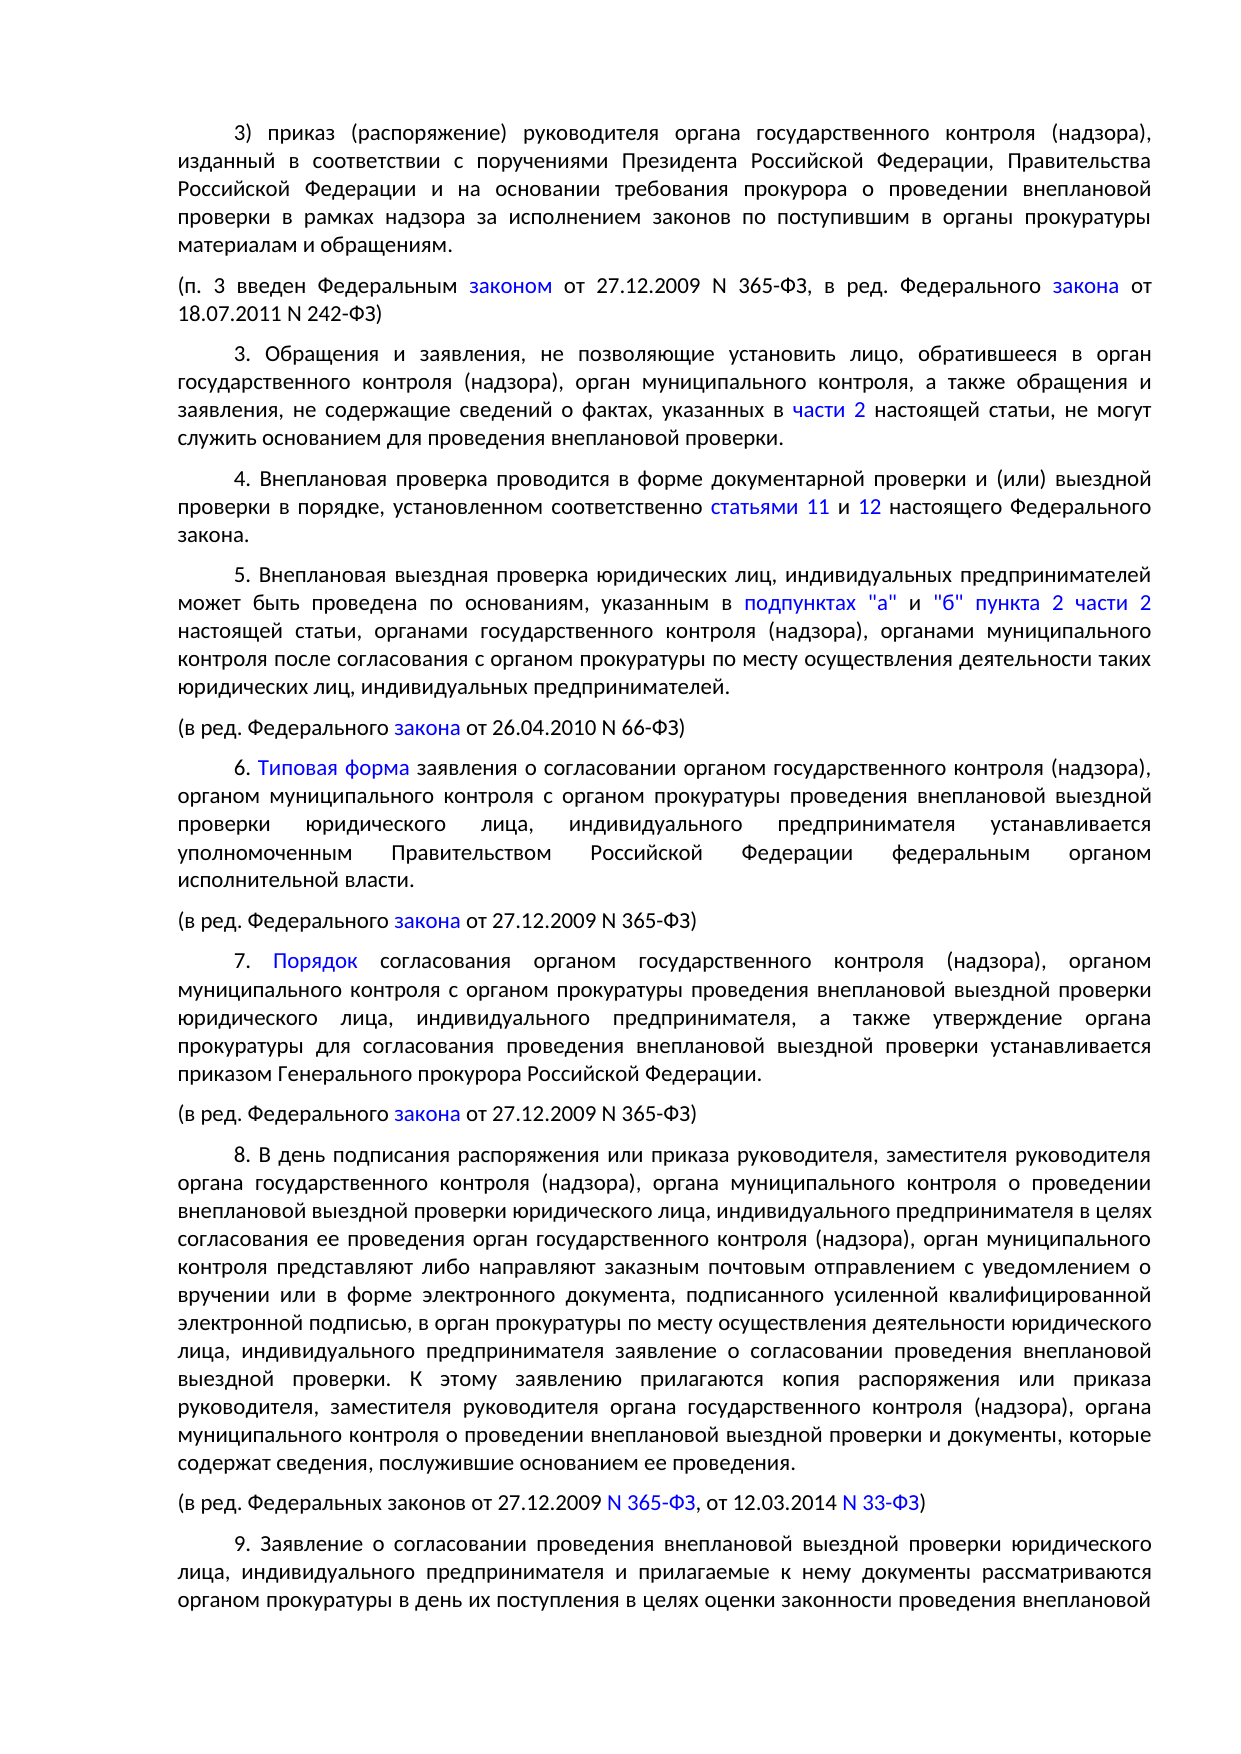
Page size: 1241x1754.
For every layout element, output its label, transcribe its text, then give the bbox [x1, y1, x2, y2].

text (п. 3 введен Федеральным законом от 27.12.2009 N 365-ФЗ, в ред. Федерального закона от 18.07.2011 N 242-ФЗ) [177, 271, 1152, 327]
text (в ред. Федерального закона от 26.04.2010 N 66-ФЗ) [177, 713, 1152, 741]
text (в ред. Федерального закона от 27.12.2009 N 365-ФЗ) [177, 906, 1152, 934]
text 3) приказ (распоряжение) руководителя органа государственного контроля (надзора), изданный в соответствии с поручениями Президента Российской Федерации, Правительства Российской Федерации и на основании требования прокурора о проведении внеплановой проверки в рамках надзора за исполнением законов по поступившим в органы прокуратуры материалам и обращениям. [177, 118, 1152, 258]
text (в ред. Федеральных законов от 27.12.2009 N 365-ФЗ, от 12.03.2014 N 33-ФЗ) [177, 1488, 1152, 1517]
text 6. Типовая форма заявления о согласовании органом государственного контроля (надзора), органом муниципального контроля с органом прокуратуры проведения внеплановой выездной проверки юридического лица, индивидуального предпринимателя устанавливается уполномоченным Правительством Российской Федерации федеральным органом исполнительной власти. [177, 753, 1152, 894]
text 8. В день подписания распоряжения или приказа руководителя, заместителя руководителя органа государственного контроля (надзора), органа муниципального контроля о проведении внеплановой выездной проверки юридического лица, индивидуального предпринимателя в целях согласования ее проведения орган государственного контроля (надзора), орган муниципального контроля представляют либо направляют заказным почтовым отправлением с уведомлением о вручении или в форме электронного документа, подписанного усиленной квалифицированной электронной подписью, в орган прокуратуры по месту осуществления деятельности юридического лица, индивидуального предпринимателя заявление о согласовании проведения внеплановой выездной проверки. К этому заявлению прилагаются копия распоряжения или приказа руководителя, заместителя руководителя органа государственного контроля (надзора), органа муниципального контроля о проведении внеплановой выездной проверки и документы, которые содержат сведения, послужившие основанием ее проведения. [177, 1140, 1152, 1476]
text 5. Внеплановая выездная проверка юридических лиц, индивидуальных предпринимателей может быть проведена по основаниям, указанным в подпунктах "а" и "б" пункта 2 части 2 настоящей статьи, органами государственного контроля (надзора), органами муниципального контроля после согласования с органом прокуратуры по месту осуществления деятельности таких юридических лиц, индивидуальных предпринимателей. [177, 560, 1152, 701]
text (в ред. Федерального закона от 27.12.2009 N 365-ФЗ) [177, 1099, 1152, 1127]
text 4. Внеплановая проверка проводится в форме документарной проверки и (или) выездной проверки в порядке, установленном соответственно статьями 11 и 12 настоящего Федерального закона. [177, 464, 1152, 548]
text 7. Порядок согласования органом государственного контроля (надзора), органом муниципального контроля с органом прокуратуры проведения внеплановой выездной проверки юридического лица, индивидуального предпринимателя, а также утверждение органа прокуратуры для согласования проведения внеплановой выездной проверки устанавливается приказом Генерального прокурора Российской Федерации. [177, 947, 1152, 1087]
text 3. Обращения и заявления, не позволяющие установить лицо, обратившееся в орган государственного контроля (надзора), орган муниципального контроля, а также обращения и заявления, не содержащие сведений о фактах, указанных в части 2 настоящей статьи, не могут служить основанием для проведения внеплановой проверки. [177, 339, 1152, 451]
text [177, 1529, 1152, 1613]
